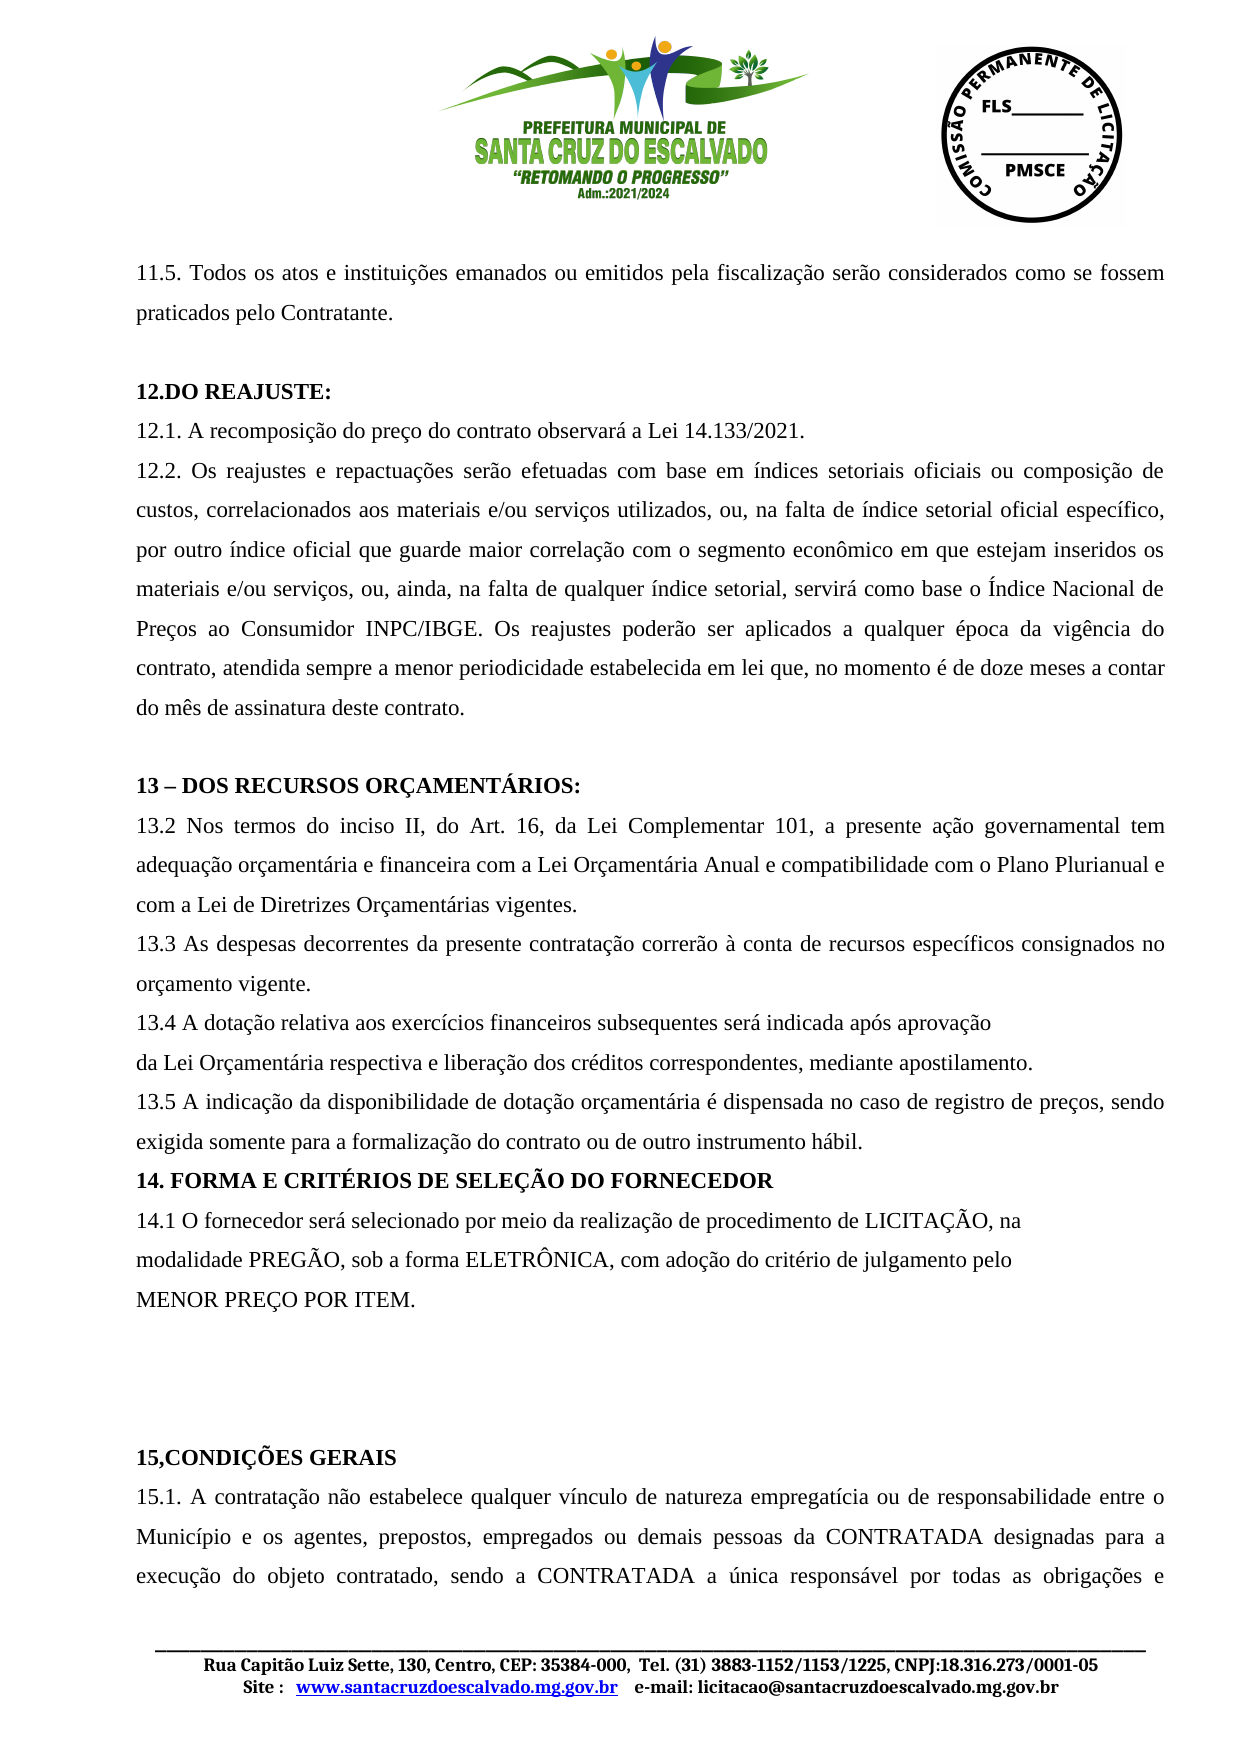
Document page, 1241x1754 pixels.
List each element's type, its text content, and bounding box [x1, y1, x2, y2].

text da Lei Orçamentária respectiva e liberação dos créditos correspondentes, mediante apostilamento. [136, 1049, 1167, 1075]
text 13 – DOS RECURSOS ORÇAMENTÁRIOS: [136, 773, 1167, 799]
text 14.1 O fornecedor será selecionado por meio da realização de procedimento de LICITAÇÃO, na [136, 1207, 1167, 1233]
text 13.2 Nos termos do inciso II, do Art. 16, da Lei Complementar 101, a presente ação governamental tem adequação orçamentária e financeira com a Lei Orçamentária Anual e compatibilidade com o Plano Plurianual e com a Lei de Diretrizes Orçamentárias vigentes. [136, 812, 1167, 917]
text modalidade PREGÃO, sob a forma ELETRÔNICA, com adoção do critério de julgamento pelo [136, 1246, 1167, 1273]
text 12.1. A recomposição do preço do contrato observará a Lei 14.133/2021. [136, 417, 1167, 444]
text 15,CONDIÇÕES GERAIS [136, 1444, 1167, 1470]
text MENOR PREÇO POR ITEM. [136, 1286, 1167, 1312]
text 12.2. Os reajustes e repactuações serão efetuadas com base em índices setoriais oficiais ou composição de custos, correlacionados aos materiais e/ou serviços utilizados, ou, na falta de índice setorial oficial específico, por outro índice oficial que guarde maior correlação com o segmento econômico em que estejam inseridos os materiais e/ou serviços, ou, ainda, na falta de qualquer índice setorial, servirá como base o Índice Nacional de Preços ao Consumidor INPC/IBGE. Os reajustes poderão ser aplicados a qualquer época da vigência do contrato, atendida sempre a menor periodicidade estabelecida em lei que, no momento é de doze meses a contar do mês de assinatura deste contrato. [136, 457, 1167, 720]
text 13.3 As despesas decorrentes da presente contratação correrão à conta de recursos específicos consignados no orçamento vigente. [136, 931, 1167, 996]
text 13.5 A indicação da disponibilidade de dotação orçamentária é dispensada no caso de registro de preços, sendo exigida somente para a formalização do contrato ou de outro instrumento hábil. [136, 1088, 1167, 1154]
picture [935, 43, 1126, 229]
text 12.DO REAJUSTE: [136, 378, 1167, 404]
text 14. FORMA E CRITÉRIOS DE SELEÇÃO DO FORNECEDOR [136, 1167, 1167, 1194]
text 11.5. Todos os atos e instituições emanados ou emitidos pela fiscalização serão considerados como se fossem praticados pelo Contratante. [136, 259, 1167, 325]
text 13.4 A dotação relativa aos exercícios financeiros subsequentes será indicada após aprovação [136, 1009, 1167, 1036]
picture [415, 0, 826, 248]
